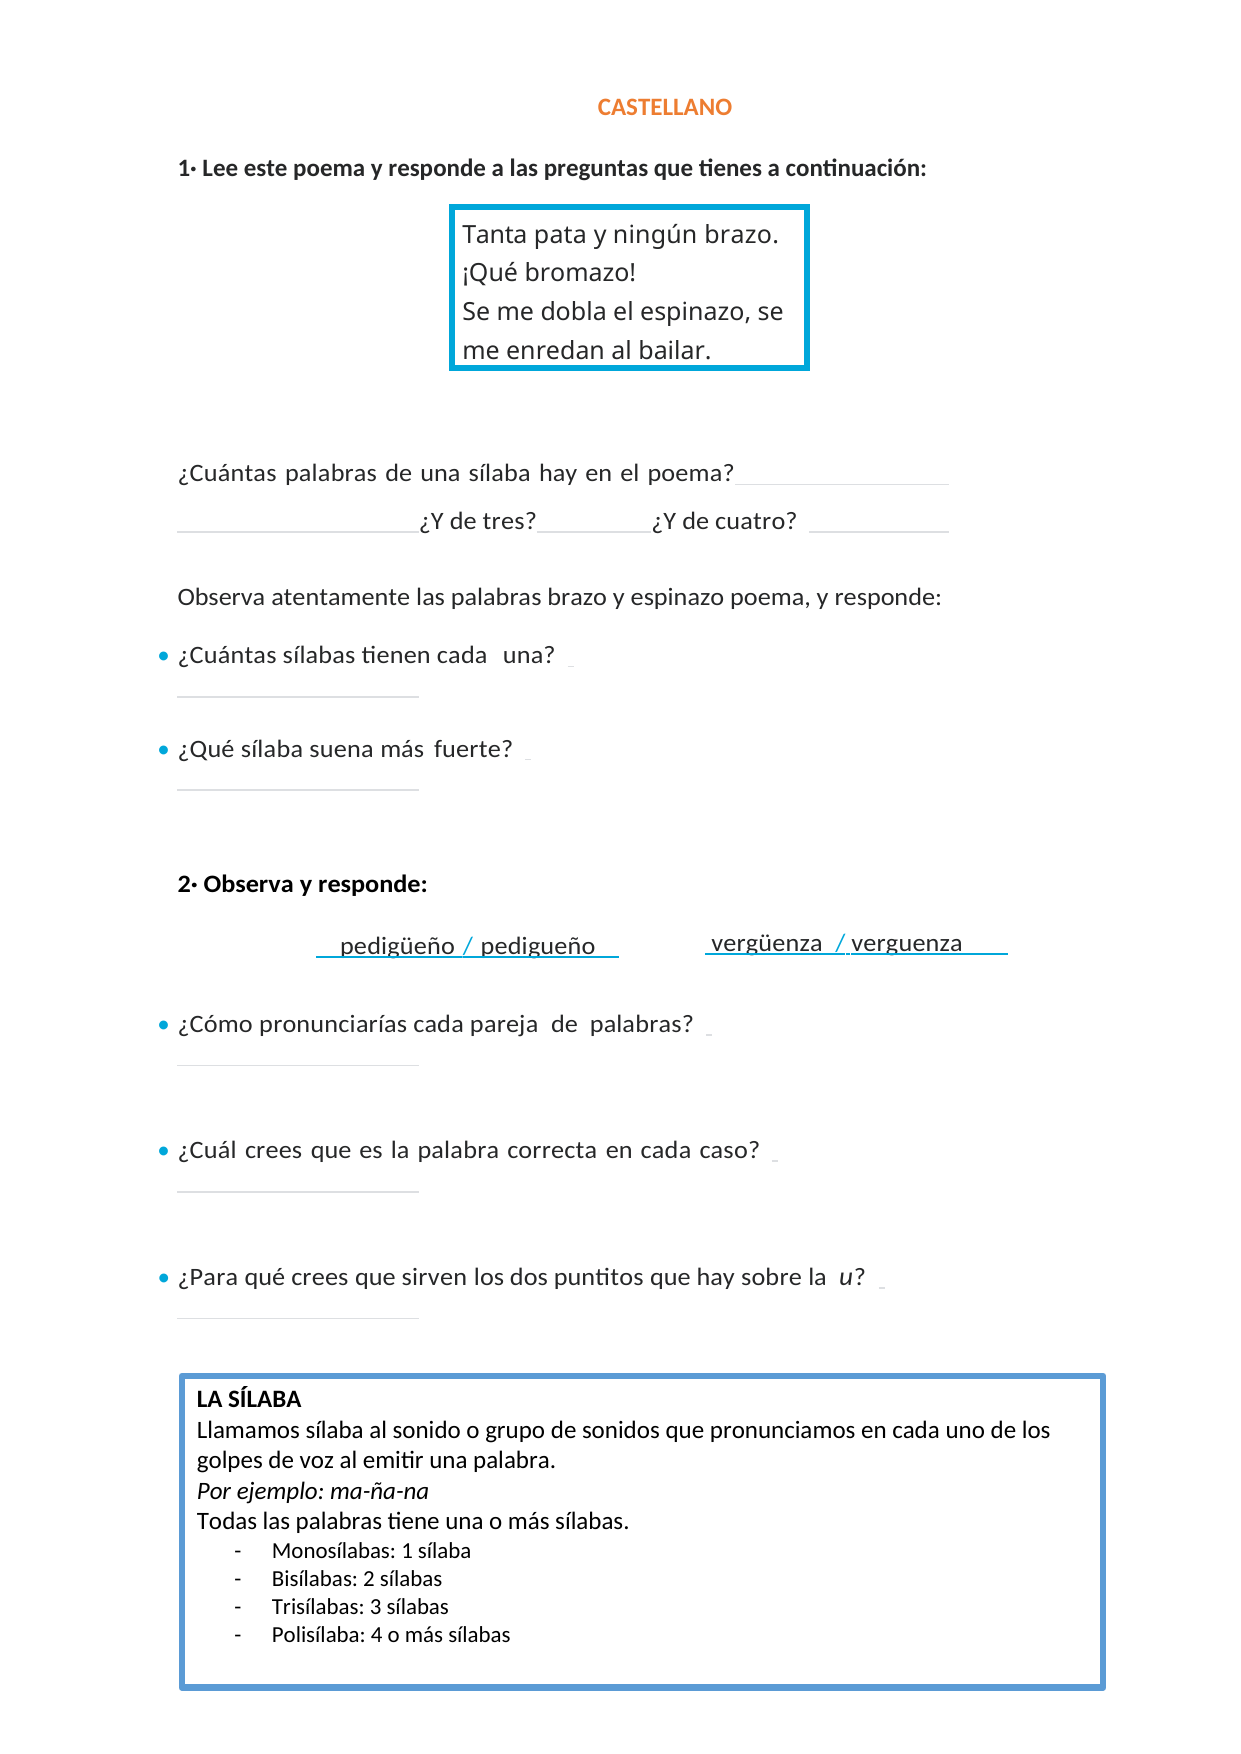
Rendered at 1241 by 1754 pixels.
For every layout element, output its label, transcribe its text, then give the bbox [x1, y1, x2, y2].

text 2· Observa y responde: [177, 868, 1152, 899]
text CASTELLANO [177, 91, 1152, 121]
list ¿Cuál crees que es la palabra correcta en cada caso? [157, 1134, 1152, 1195]
text Observa atentamente las palabras brazo y espinazo poema, y responde: [177, 581, 1152, 612]
text 1· Lee este poema y responde a las preguntas que tienes a continuación: [177, 152, 1152, 182]
text pedigüeño / pedigueño vergüenza / verguenza [177, 927, 1147, 960]
list ¿Para qué crees que sirven los dos puntitos que hay sobre la u? [157, 1260, 1152, 1322]
list ¿Cómo pronunciarías cada pareja de palabras? [157, 1008, 1152, 1069]
list ¿Cuántas palabras de una sílaba hay en el poema? ¿Y de dos sílabas? ¿Y de tres? ¿Y de cuatro? [177, 458, 926, 536]
list ¿Qué sílaba suena más fuerte? [157, 733, 1152, 794]
list ¿Cuántas sílabas tienen cada una? [157, 640, 1152, 701]
